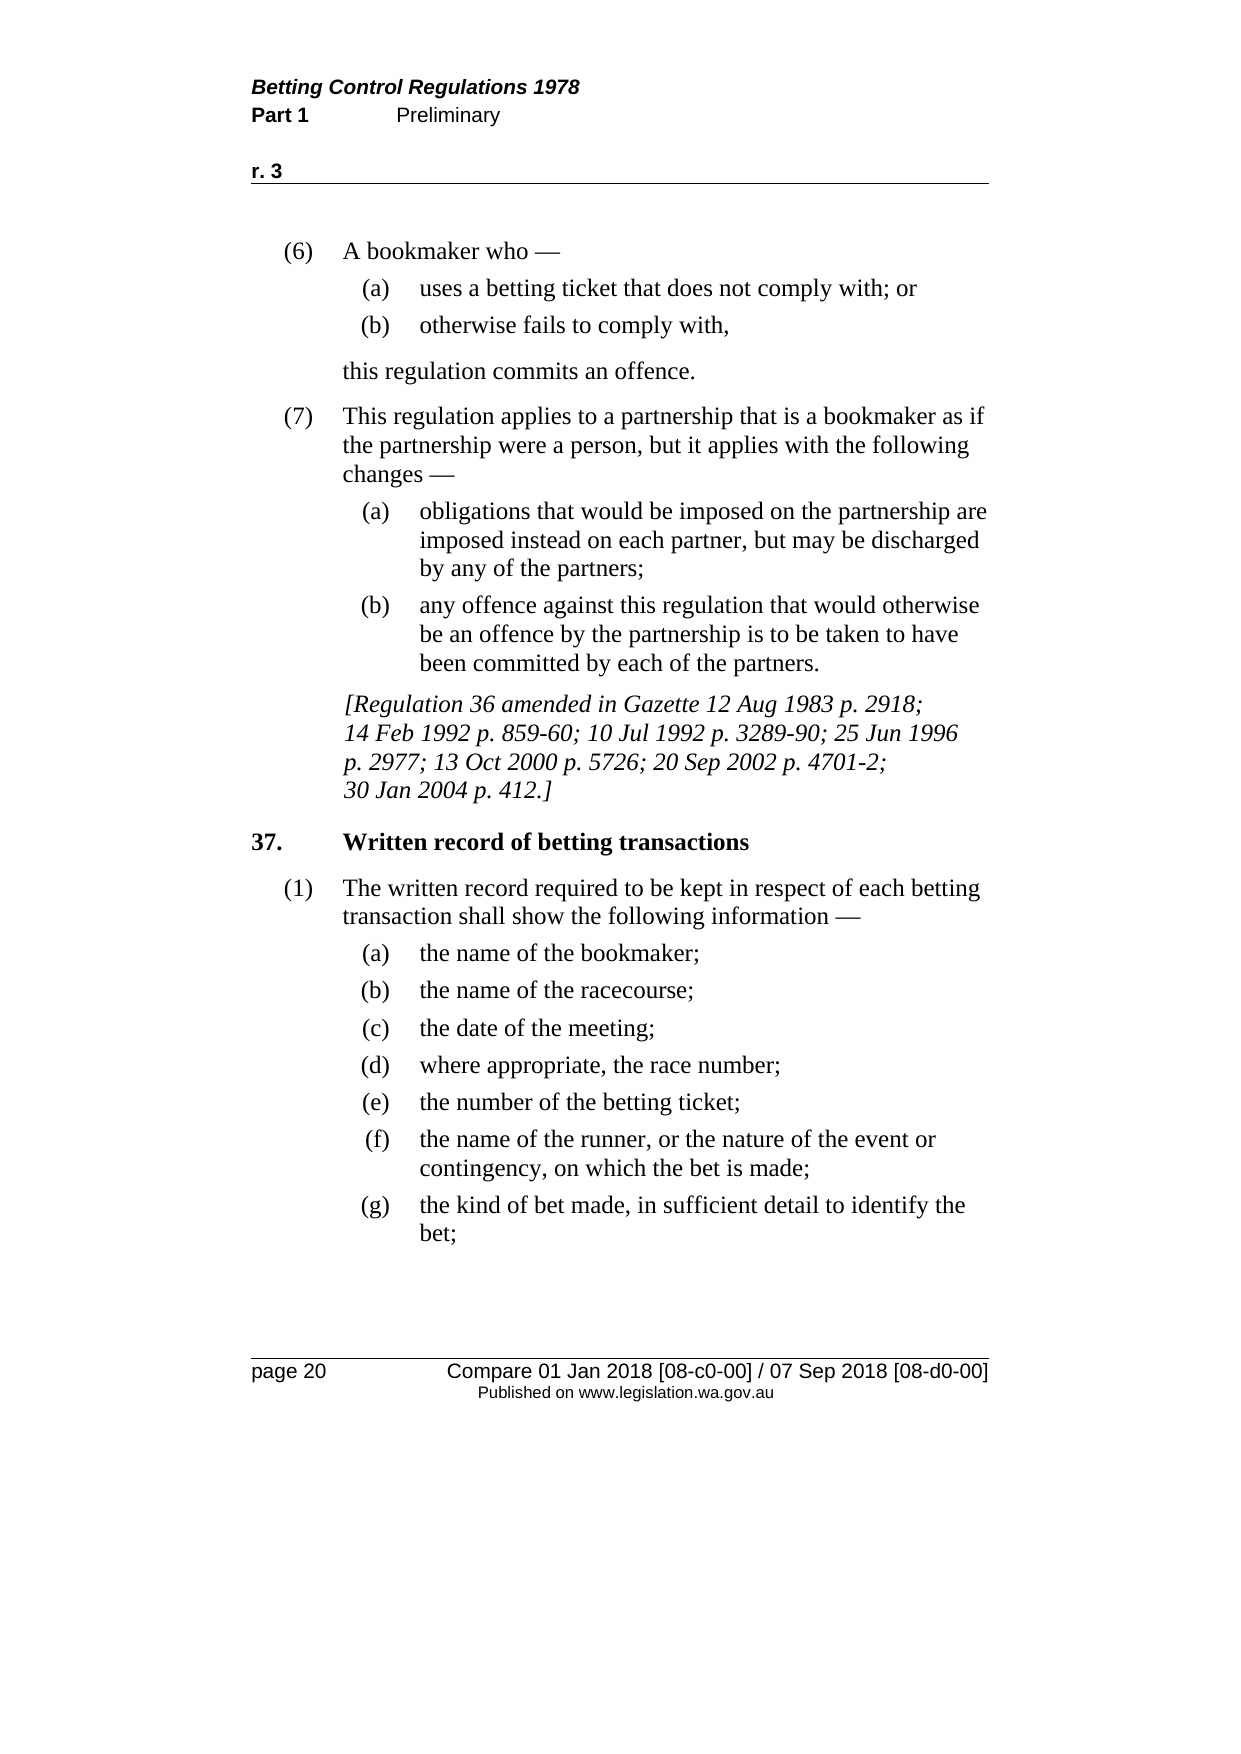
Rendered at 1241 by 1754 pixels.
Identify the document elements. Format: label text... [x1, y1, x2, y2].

text (g) the kind of bet made, in sufficient detail to identify the bet; [251, 1190, 989, 1247]
text this regulation commits an offence. [251, 356, 989, 385]
text (c) the date of the meeting; [251, 1013, 989, 1041]
text (f) the name of the runner, or the nature of the event or contingency, on which the bet is made; [251, 1124, 989, 1181]
text [Regulation 36 amended in Gazette 12 Aug 1983 p. 2918; 14 Feb 1992 p. 859-60; 10 Jul 1992 p. 3289-90; 25 Jun 1996 p. 2977; 13 Oct 2000 p. 5726; 20 Sep 2002 p. 4701-2; 30 Jan 2004 p. 412.] [251, 689, 989, 804]
text (b) any offence against this regulation that would otherwise be an offence by the partnership is to be taken to have been committed by each of the partners. [251, 591, 989, 677]
text (7) This regulation applies to a partnership that is a bookmaker as if the partnership were a person, but it applies with the following changes — [251, 401, 989, 488]
text (a) uses a betting ticket that does not comply with; or [251, 273, 989, 302]
text (a) the name of the bookmaker; [251, 938, 989, 967]
text (d) where appropriate, the race number; [251, 1050, 989, 1078]
text (a) obligations that would be imposed on the partnership are imposed instead on each partner, but may be discharged by any of the partners; [251, 496, 989, 582]
text (b) the name of the racecourse; [251, 976, 989, 1004]
text (b) otherwise fails to comply with, [251, 311, 989, 339]
text (1) The written record required to be kept in respect of each betting transaction shall show the following information — [251, 873, 989, 930]
text (e) the number of the betting ticket; [251, 1087, 989, 1116]
text (6) A bookmaker who — [251, 236, 989, 265]
subtitle 37. Written record of betting transactions [251, 827, 989, 856]
